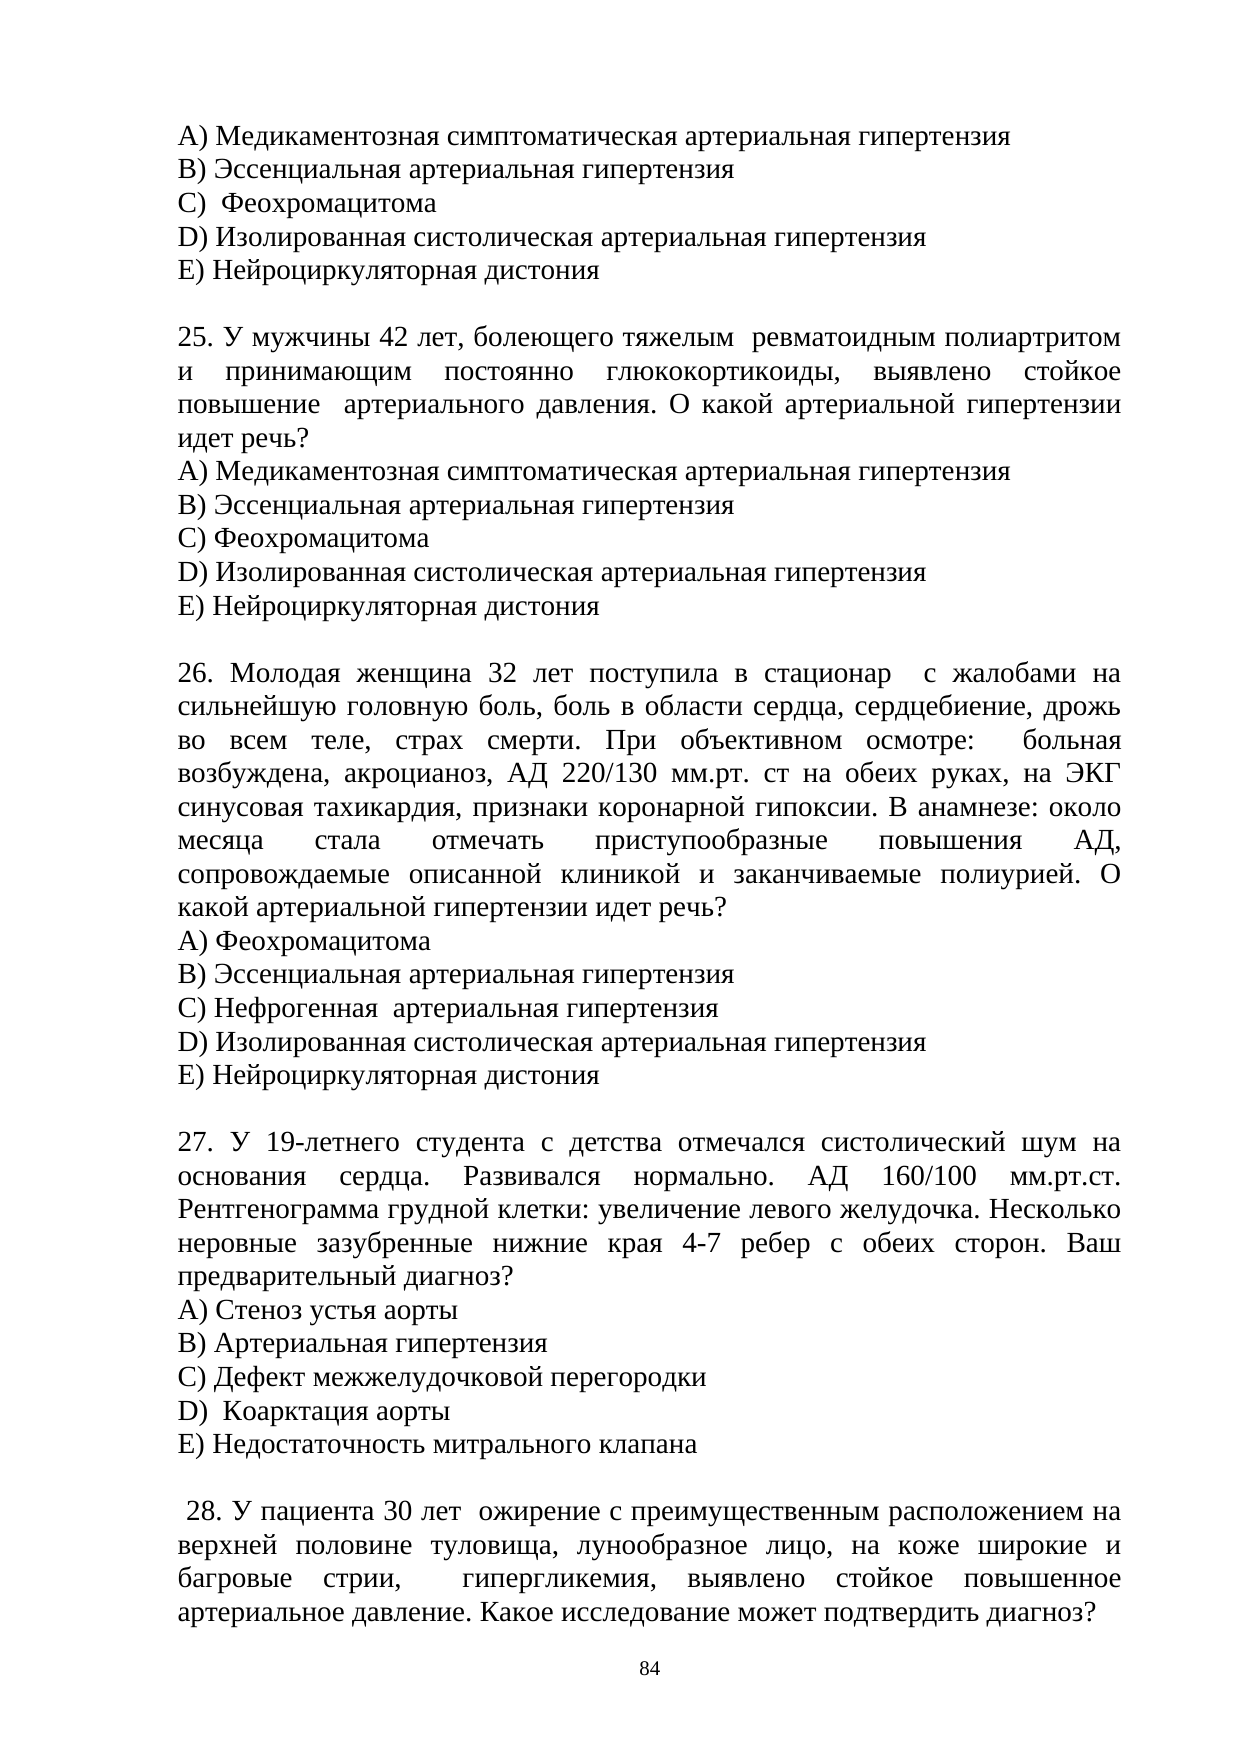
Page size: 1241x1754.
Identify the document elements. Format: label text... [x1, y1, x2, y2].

text Е) Недостаточность митрального клапана [177, 1426, 1122, 1460]
text Е) Нейроциркуляторная дистония [177, 1057, 1122, 1091]
text 28. У пациента 30 лет ожирение с преимущественным расположением на верхней половине туловища, лунообразное лицо, на коже широкие и багровые стрии, гипергликемия, выявлено стойкое повышенное артериальное давление. Какое исследование может подтвердить диагноз? [177, 1493, 1122, 1627]
text В) Эссенциальная артериальная гипертензия [177, 487, 1122, 521]
text 27. У 19-летнего студента с детства отмечался систолический шум на основания сердца. Развивался нормально. АД 160/100 мм.рт.ст. Рентгенограмма грудной клетки: увеличение левого желудочка. Несколько неровные зазубренные нижние края 4-7 ребер с обеих сторон. Ваш предварительный диагноз? [177, 1124, 1122, 1292]
text А) Медикаментозная симптоматическая артериальная гипертензия [177, 453, 1122, 487]
text А) Стеноз устья аорты [177, 1292, 1122, 1326]
text В) Эссенциальная артериальная гипертензия [177, 957, 1122, 990]
text 25. У мужчины 42 лет, болеющего тяжелым ревматоидным полиартритом и принимающим постоянно глюкокортикоиды, выявлено стойкое повышение артериального давления. О какой артериальной гипертензии идет речь? [177, 319, 1122, 453]
text С) Феохромацитома [177, 521, 1122, 554]
text С) Феохромацитома [177, 185, 1122, 219]
text С) Дефект межжелудочковой перегородки [177, 1359, 1122, 1393]
text А) Феохромацитома [177, 923, 1122, 957]
text Е) Нейроциркуляторная дистония [177, 252, 1122, 286]
text D) Изолированная систолическая артериальная гипертензия [177, 219, 1122, 252]
text В) Артериальная гипертензия [177, 1326, 1122, 1359]
text D) Коарктация аорты [177, 1393, 1122, 1426]
text 26. Молодая женщина 32 лет поступила в стационар с жалобами на сильнейшую головную боль, боль в области сердца, сердцебиение, дрожь во всем теле, страх смерти. При объективном осмотре: больная возбуждена, акроцианоз, АД 220/130 мм.рт. ст на обеих руках, на ЭКГ синусовая тахикардия, признаки коронарной гипоксии. В анамнезе: около месяца стала отмечать приступообразные повышения АД, сопровождаемые описанной клиникой и заканчиваемые полиурией. О какой артериальной гипертензии идет речь? [177, 655, 1122, 923]
text В) Эссенциальная артериальная гипертензия [177, 152, 1122, 185]
text D) Изолированная систолическая артериальная гипертензия [177, 1024, 1122, 1057]
text С) Нефрогенная артериальная гипертензия [177, 990, 1122, 1024]
text D) Изолированная систолическая артериальная гипертензия [177, 554, 1122, 588]
text А) Медикаментозная симптоматическая артериальная гипертензия [177, 118, 1122, 152]
text Е) Нейроциркуляторная дистония [177, 588, 1122, 621]
